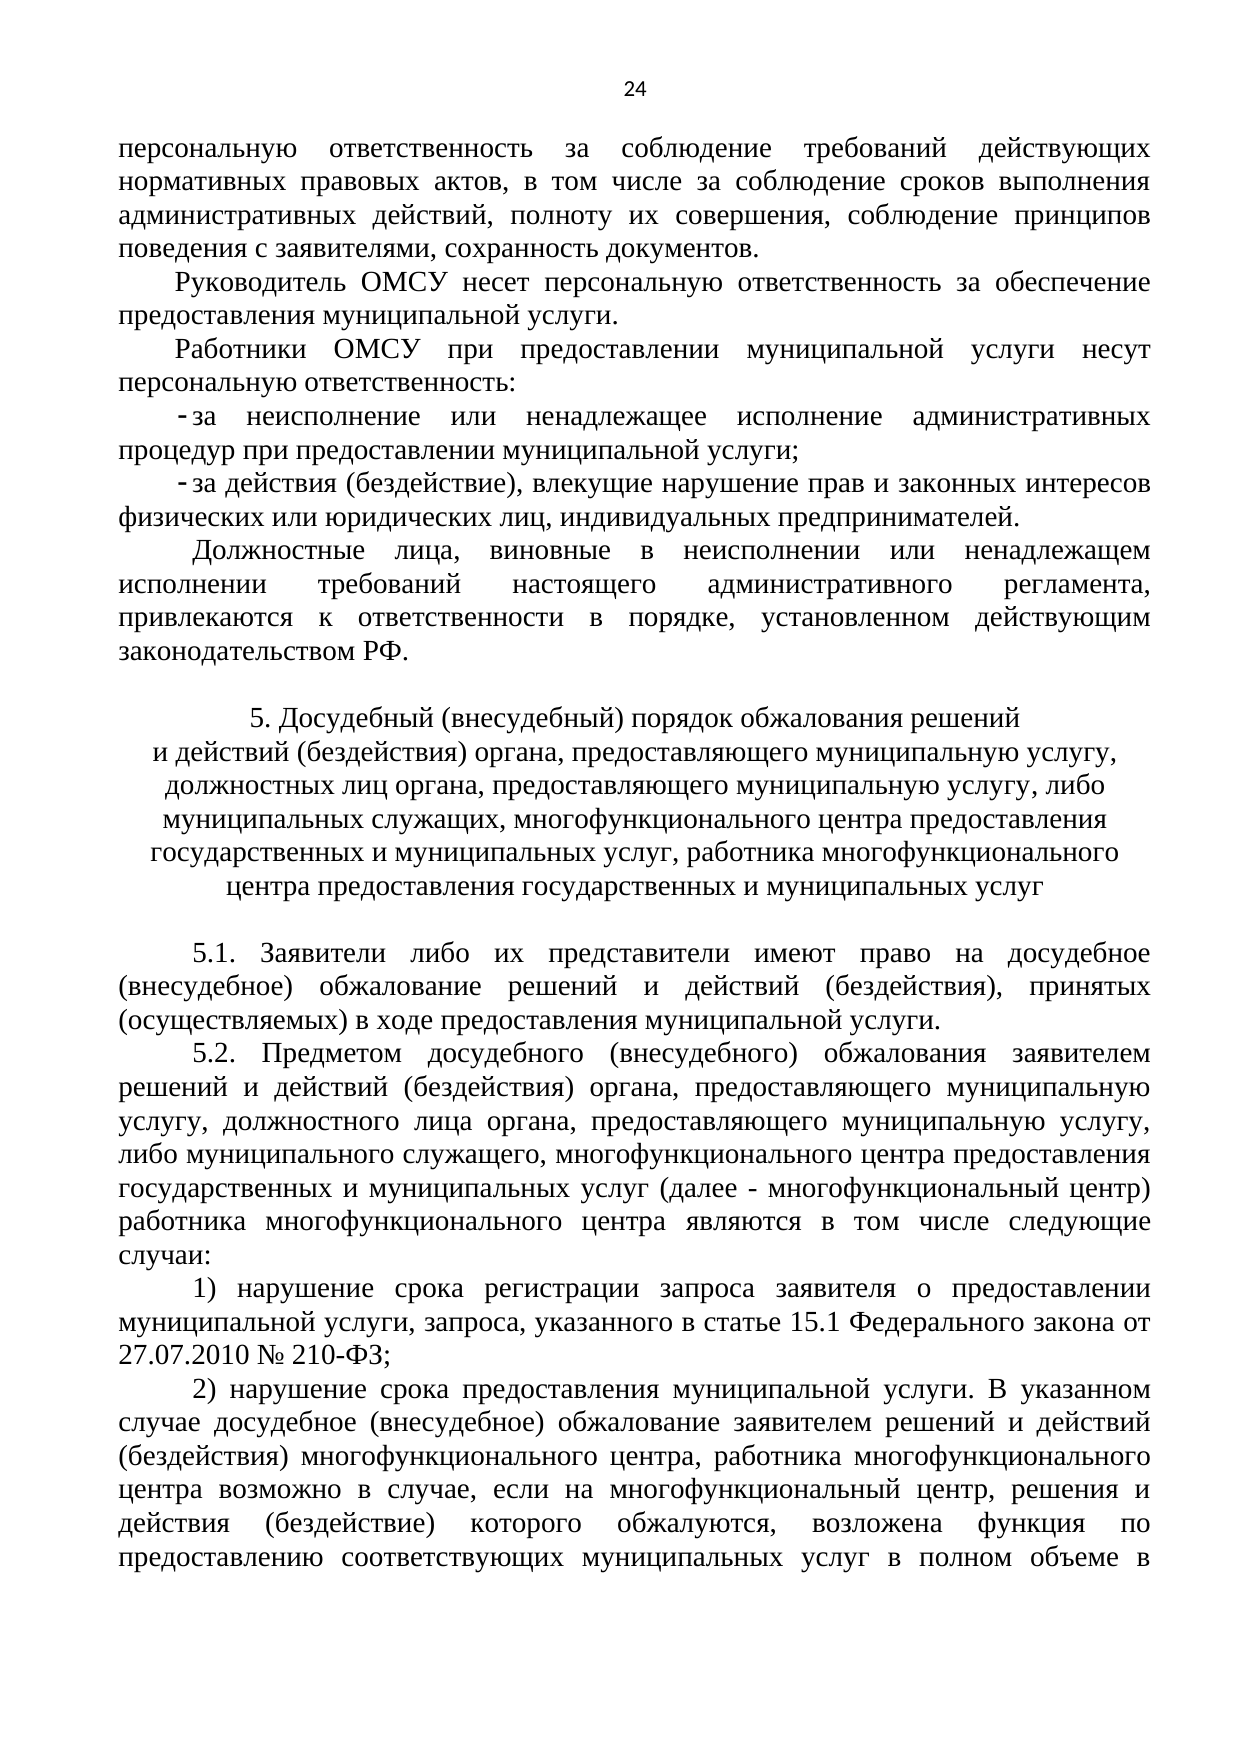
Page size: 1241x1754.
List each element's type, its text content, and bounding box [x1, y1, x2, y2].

list за неисполнение или ненадлежащее исполнение административных процедур при предоставлении муниципальной услуги; [118, 398, 1152, 465]
text и действий (бездействия) органа, предоставляющего муниципальную услугу, должностных лиц органа, предоставляющего муниципальную услугу, либо муниципальных служащих, многофункционального центра предоставления государственных и муниципальных услуг, работника многофункционального центра предоставления государственных и муниципальных услуг [118, 734, 1152, 901]
text Должностные лица, виновные в неисполнении или ненадлежащем исполнении требований настоящего административного регламента, привлекаются к ответственности в порядке, установленном действующим законодательством РФ. [118, 532, 1152, 667]
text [118, 130, 1152, 264]
text 5.2. Предметом досудебного (внесудебного) обжалования заявителем решений и действий (бездействия) органа, предоставляющего муниципальную услугу, должностного лица органа, предоставляющего муниципальную услугу, либо муниципального служащего, многофункционального центра предоставления государственных и муниципальных услуг (далее - многофункциональный центр) работника многофункционального центра являются в том числе следующие случаи: [118, 1036, 1152, 1270]
text 5.1. Заявители либо их представители имеют право на досудебное (внесудебное) обжалование решений и действий (бездействия), принятых (осуществляемых) в ходе предоставления муниципальной услуги. [118, 935, 1152, 1036]
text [118, 1371, 1152, 1572]
list за действия (бездействие), влекущие нарушение прав и законных интересов физических или юридических лиц, индивидуальных предпринимателей. [118, 465, 1152, 532]
text Работники ОМСУ при предоставлении муниципальной услуги несут персональную ответственность: [118, 331, 1152, 398]
text Руководитель ОМСУ несет персональную ответственность за обеспечение предоставления муниципальной услуги. [118, 264, 1152, 331]
text 5. Досудебный (внесудебный) порядок обжалования решений [118, 700, 1152, 734]
text 1) нарушение срока регистрации запроса заявителя о предоставлении муниципальной услуги, запроса, указанного в статье 15.1 Федерального закона от 27.07.2010 № 210-ФЗ; [118, 1270, 1152, 1371]
